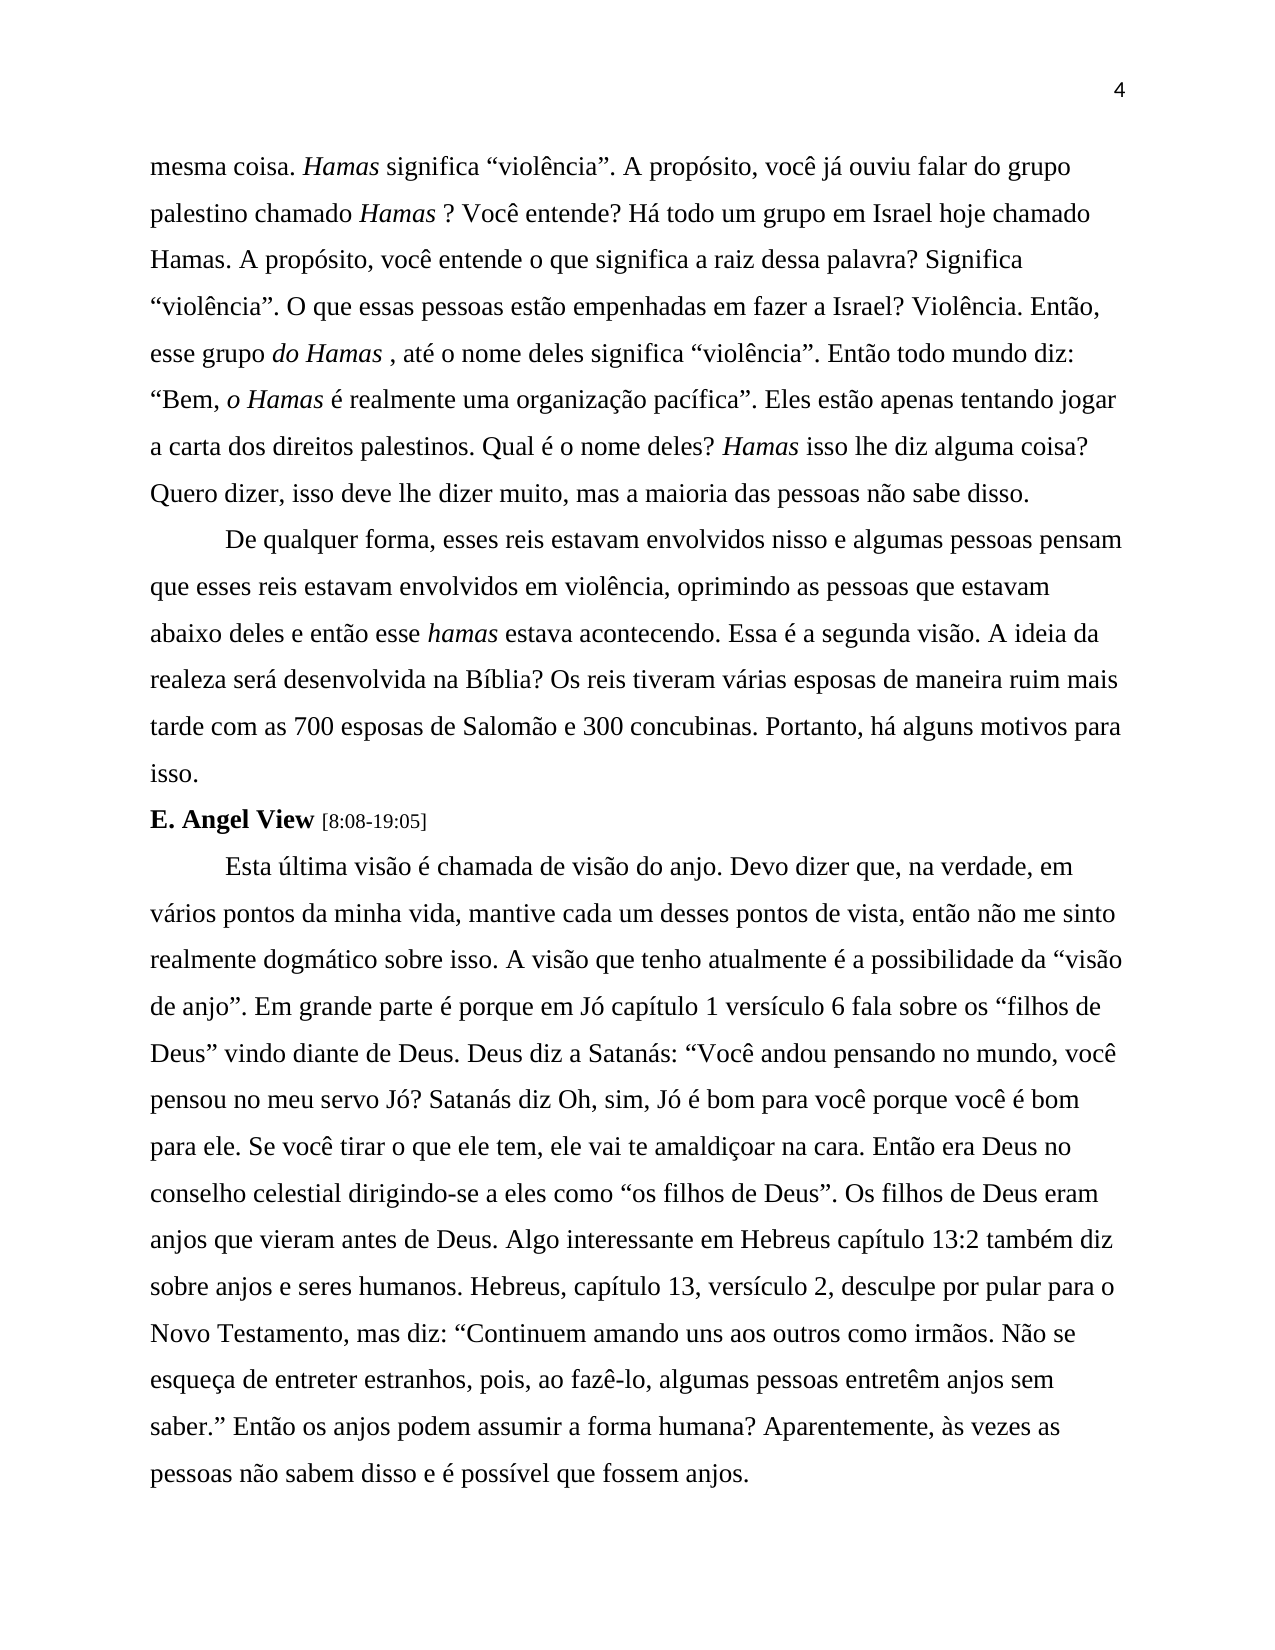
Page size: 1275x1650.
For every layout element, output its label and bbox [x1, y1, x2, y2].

text [150, 150, 1125, 1488]
